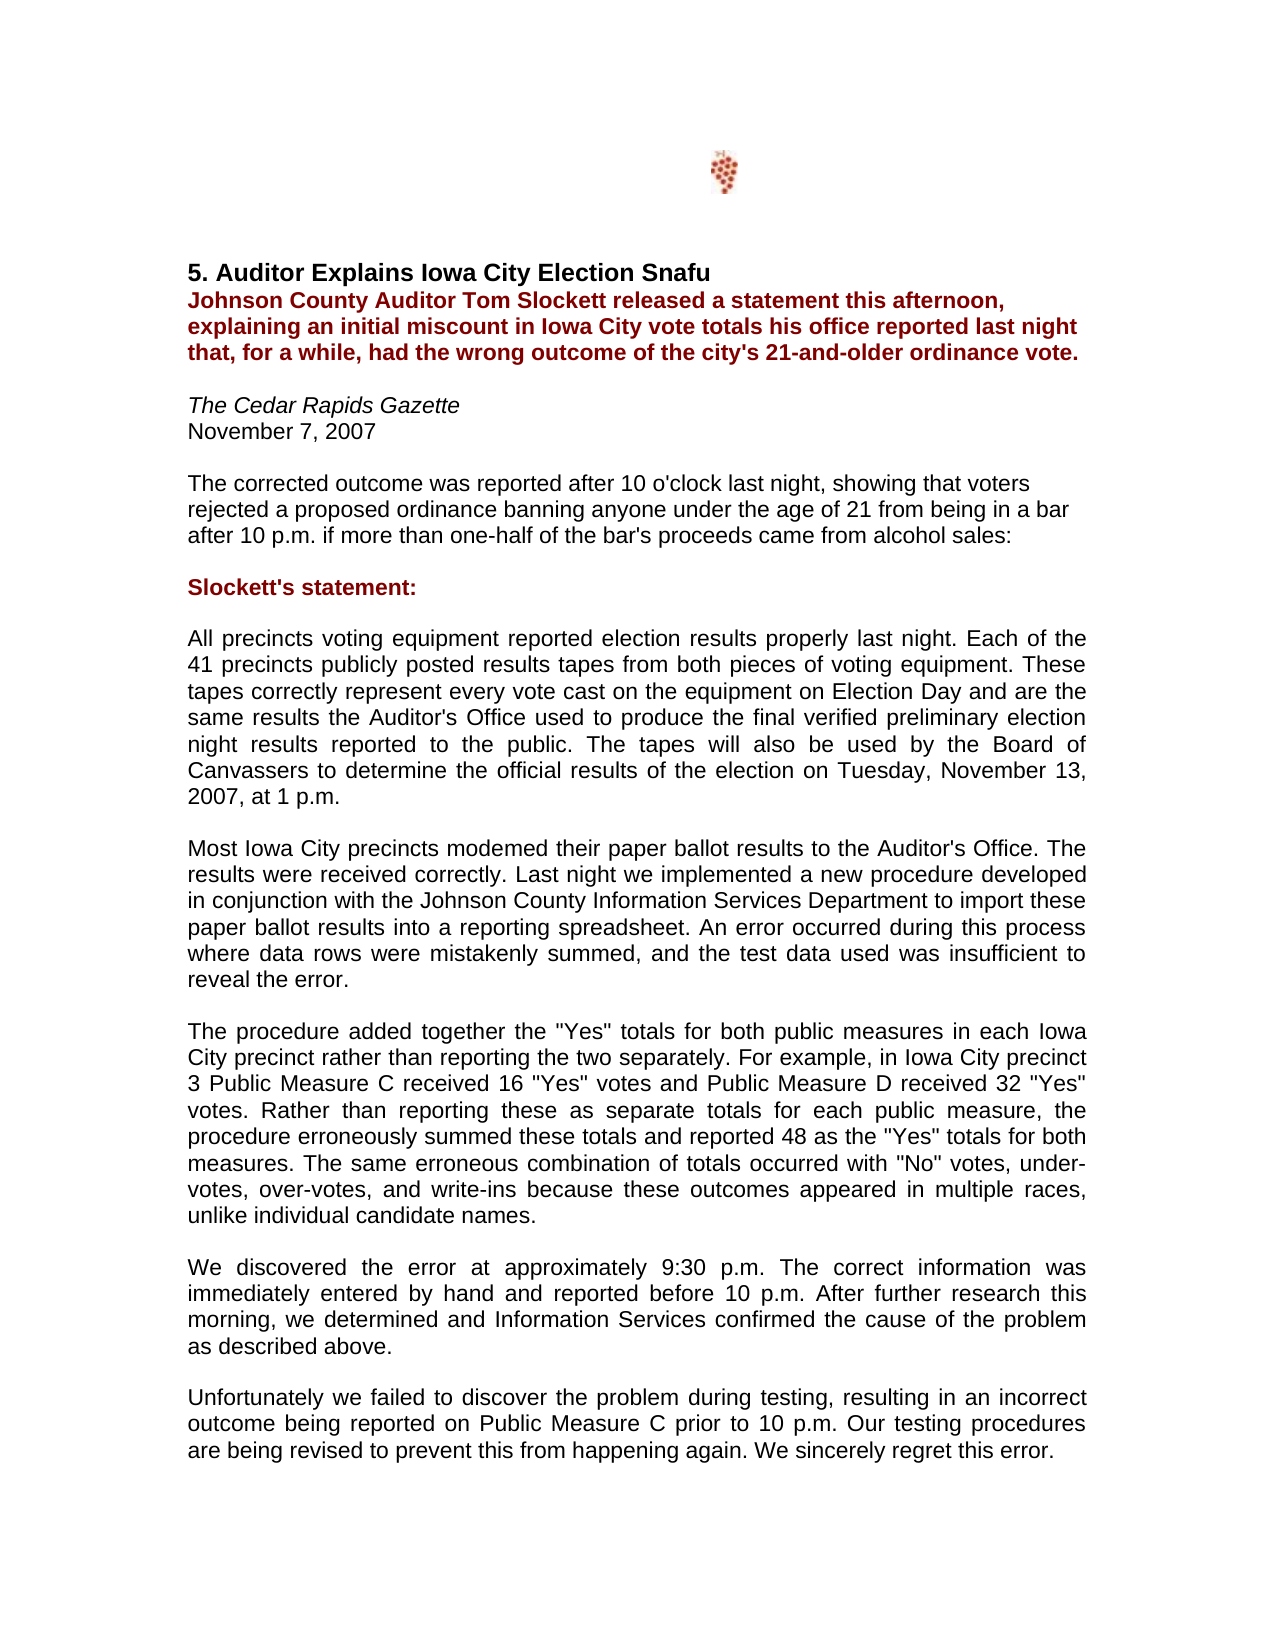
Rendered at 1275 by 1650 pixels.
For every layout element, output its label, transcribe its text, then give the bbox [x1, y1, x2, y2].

subtitle Slockett's statement: [187, 574, 1087, 600]
subtitle Unfortunately we failed to discover the problem during testing, resulting in an incorrect outcome being reported on Public Measure C prior to 10 p.m. Our testing procedures are being revised to prevent this from happening again. We sincerely regret this error. [187, 1384, 1087, 1463]
subtitle 5. Auditor Explains Iowa City Election Snafu Johnson County Auditor Tom Slockett released a statement this afternoon, explaining an initial miscount in Iowa City vote totals his office reported last night that, for a while, had the wrong outcome of the city's 21-and-older ordinance vote. The Gazette November 7, 2007 [187, 150, 1087, 445]
subtitle All precincts voting equipment reported election results properly last night. Each of the 41 precincts publicly posted results tapes from both pieces of voting equipment. These tapes correctly represent every vote cast on the equipment on Election Day and are the same results the Auditor's Office used to produce the final verified preliminary election night results reported to the public. The tapes will also be used by the Board of Canvassers to determine the official results of the election on Tuesday, November 13, 2007, at 1 p.m. [187, 625, 1087, 809]
subtitle The corrected outcome was reported after 10 o'clock last night, showing that voters rejected a proposed ordinance banning anyone under the age of 21 from being in a bar after 10 p.m. if more than one-half of the bar's proceeds came from alcohol sales: [187, 470, 1087, 549]
subtitle We discovered the error at approximately 9:30 p.m. The correct information was immediately entered by hand and reported before 10 p.m. After further research this morning, we determined and Information Services confirmed the cause of the problem as described above. [187, 1253, 1087, 1359]
subtitle Most precincts modemed their paper ballot results to the Auditor's Office. The results were received correctly. Last night we implemented a new procedure developed in conjunction with the Johnson County Information Services Department to import these paper ballot results into a reporting spreadsheet. An error occurred during this process where data rows were mistakenly summed, and the test data used was insufficient to reveal the error. [187, 834, 1087, 993]
subtitle The procedure added together the "Yes" totals for both public measures in each precinct rather than reporting the two separately. For example, in precinct 3 Public Measure C received 16 "Yes" votes and Public Measure D received 32 "Yes" votes. Rather than reporting these as separate totals for each public measure, the procedure erroneously summed these totals and reported 48 as the "Yes" totals for both measures. The same erroneous combination of totals occurred with "No" votes, under-votes, over-votes, and write-ins because these outcomes appeared in multiple races, unlike individual candidate names. [187, 1018, 1087, 1228]
picture [711, 150, 738, 194]
